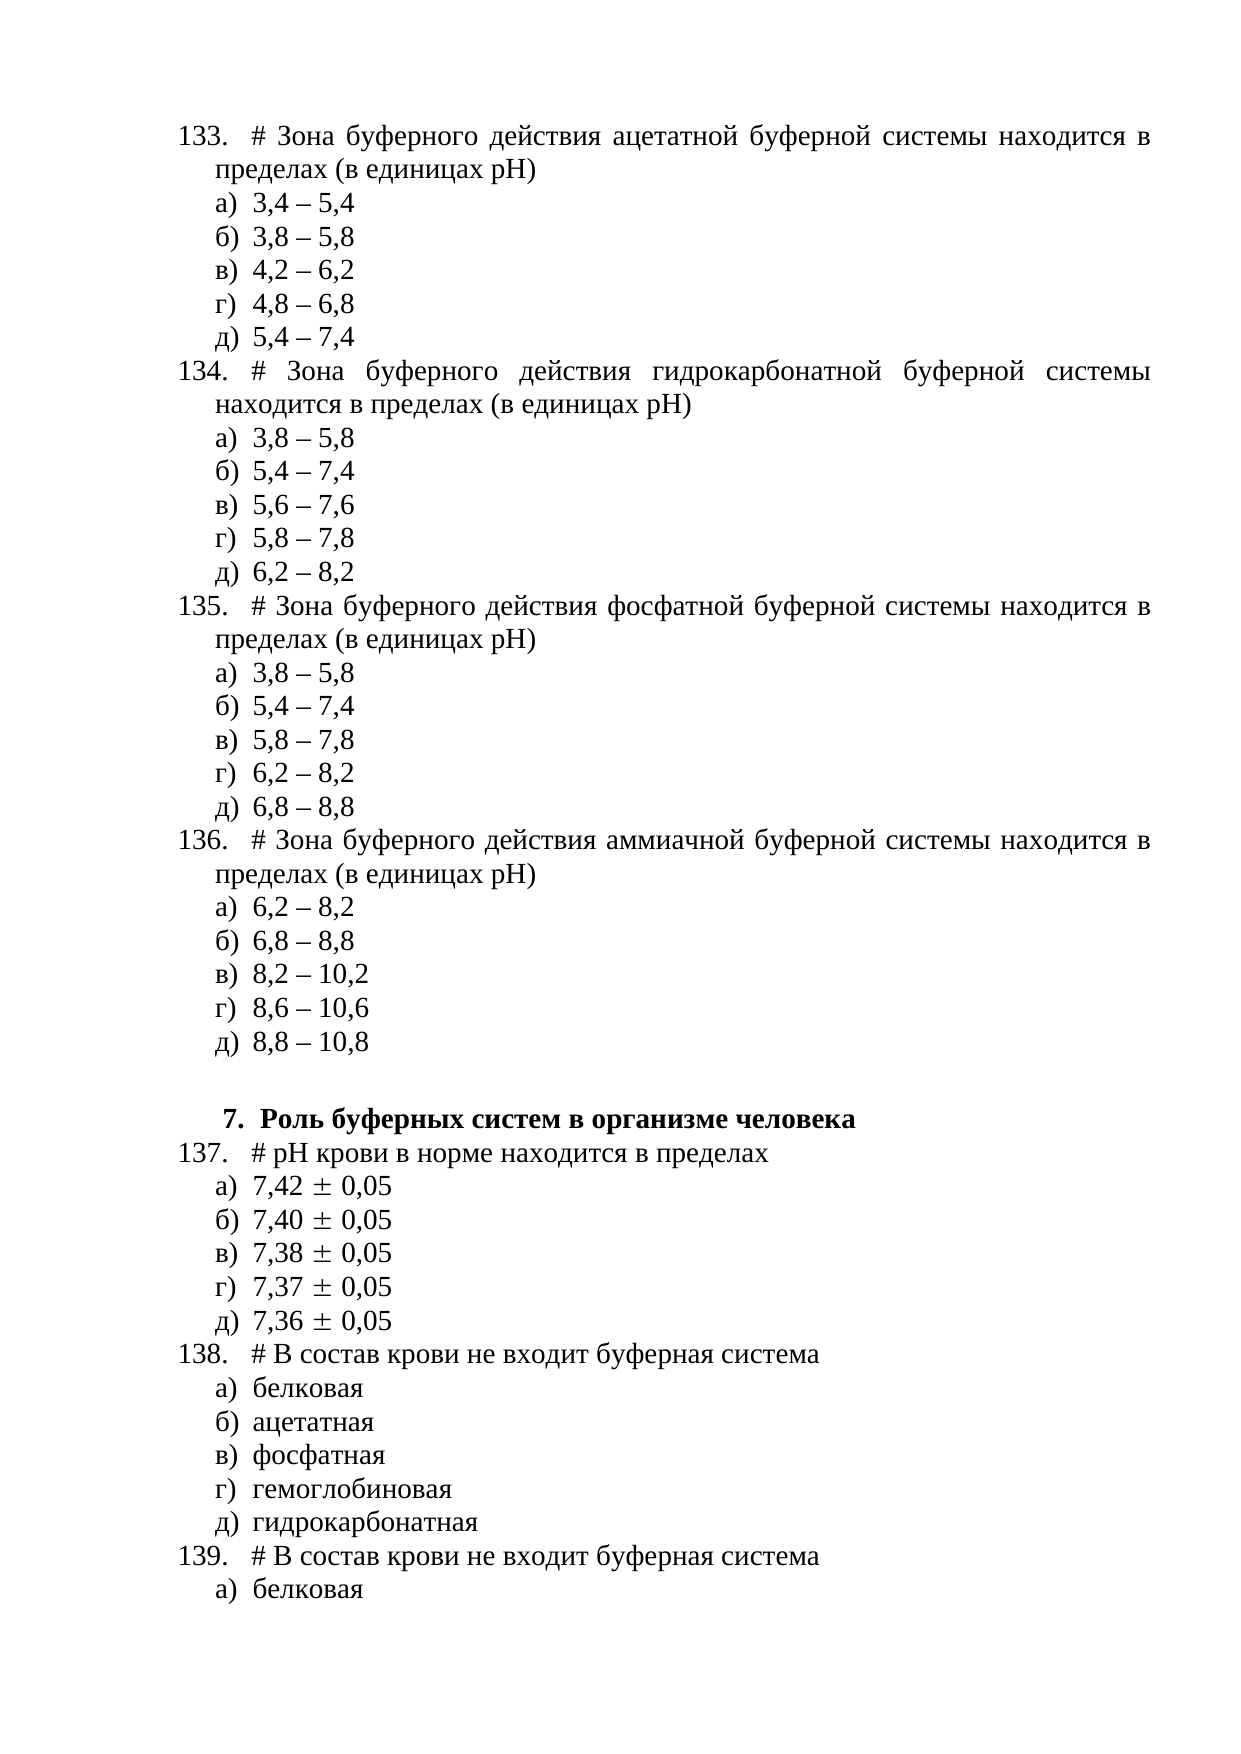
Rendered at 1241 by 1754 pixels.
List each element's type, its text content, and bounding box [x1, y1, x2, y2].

list # Зона буферного действия фосфатной буферной системы находится в пределах (в единицах рН) [177, 588, 1152, 655]
list 8,2 – 10,2 [215, 957, 1152, 990]
list # Зона буферного действия гидрокарбонатной буферной системы находится в пределах (в единицах рН) [177, 353, 1152, 420]
list 7,38 0,05 [215, 1236, 1152, 1269]
list белковая [215, 1370, 1152, 1404]
list ацетатная [215, 1404, 1152, 1437]
list 5,4 – 7,4 [215, 688, 1152, 722]
list 6,2 – 8,2 [215, 554, 1152, 588]
list Роль буферных систем в организме человека [222, 1101, 1152, 1135]
list гемоглобиновая [215, 1471, 1152, 1504]
list 6,8 – 8,8 [215, 789, 1152, 822]
list 4,8 – 6,8 [215, 286, 1152, 319]
list 3,8 – 5,8 [215, 420, 1152, 453]
list 7,36 0,05 [215, 1303, 1152, 1337]
list 3,8 – 5,8 [215, 655, 1152, 688]
list гидрокарбонатная [215, 1504, 1152, 1538]
list 5,4 – 7,4 [215, 319, 1152, 353]
list 7,40 0,05 [215, 1202, 1152, 1236]
list 4,2 – 6,2 [215, 252, 1152, 286]
list белковая [215, 1571, 1152, 1605]
list 8,6 – 10,6 [215, 990, 1152, 1024]
list 5,6 – 7,6 [215, 487, 1152, 521]
list # Зона буферного действия аммиачной буферной системы находится в пределах (в единицах рН) [177, 822, 1152, 889]
list 3,8 – 5,8 [215, 219, 1152, 252]
list # В состав крови не входит буферная система [177, 1337, 1152, 1370]
list 6,2 – 8,2 [215, 889, 1152, 923]
list 3,4 – 5,4 [215, 185, 1152, 219]
list 5,4 – 7,4 [215, 453, 1152, 487]
list # В состав крови не входит буферная система [177, 1538, 1152, 1571]
list 8,8 – 10,8 [215, 1024, 1152, 1057]
list 7,37 0,05 [215, 1269, 1152, 1303]
list # рН крови в норме находится в пределах [177, 1135, 1152, 1168]
list 7,42 0,05 [215, 1168, 1152, 1202]
list 5,8 – 7,8 [215, 722, 1152, 755]
list 5,8 – 7,8 [215, 521, 1152, 554]
list 6,2 – 8,2 [215, 755, 1152, 789]
list # Зона буферного действия ацетатной буферной системы находится в пределах (в единицах рН) [177, 118, 1152, 185]
list 6,8 – 8,8 [215, 923, 1152, 957]
list фосфатная [215, 1437, 1152, 1471]
